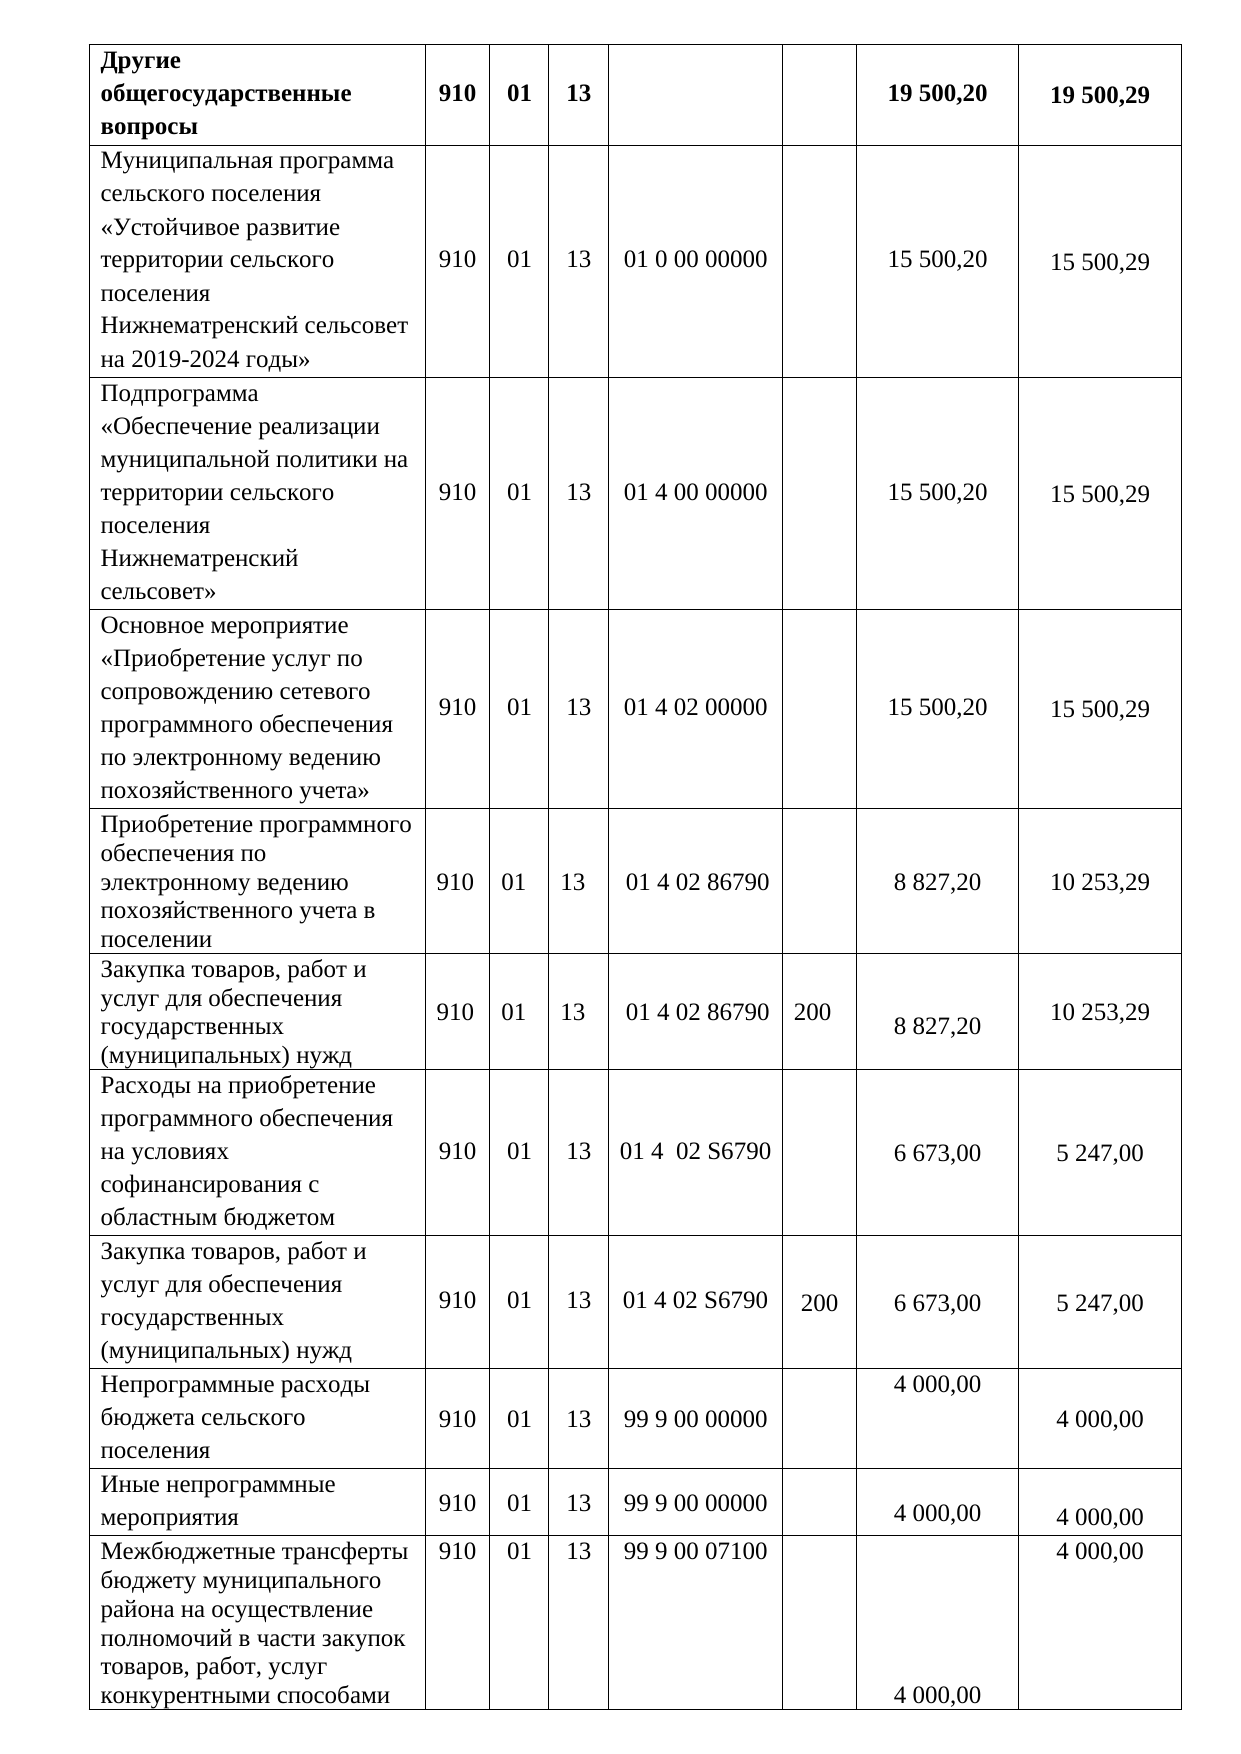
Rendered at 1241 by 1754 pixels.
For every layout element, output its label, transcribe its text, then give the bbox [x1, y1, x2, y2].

table_cell 01 [490, 1536, 548, 1709]
table_cell 01 [490, 1070, 548, 1235]
table_cell 4 000,00 [857, 1369, 1018, 1468]
table_cell 4 000,00 [1019, 1536, 1181, 1709]
table_cell 01 4 02 86790 [609, 809, 782, 953]
table_cell [783, 610, 856, 808]
table_cell 01 [490, 809, 548, 953]
table_cell 01 [490, 1469, 548, 1535]
table_cell Расходы на приобретение программного обеспечения на условиях софинансирования с областным бюджетом [90, 1070, 425, 1235]
table_cell 910 [426, 378, 489, 609]
table_cell 01 4 02 S6790 [609, 1070, 782, 1235]
table_cell 910 [426, 1070, 489, 1235]
table_cell Закупка товаров, работ и услуг для обеспечения государственных (муниципальных) нужд [90, 954, 425, 1069]
table_cell 13 [549, 1070, 608, 1235]
table_cell 13 [549, 45, 608, 144]
table_cell 910 [426, 1236, 489, 1368]
table_cell [783, 378, 856, 609]
table_cell [783, 45, 856, 144]
table_cell 99 9 00 00000 [609, 1469, 782, 1535]
table_cell 01 [490, 954, 548, 1069]
table_cell 6 673,00 [857, 1070, 1018, 1235]
table_cell [609, 45, 782, 144]
table_cell 13 [549, 809, 608, 953]
table_cell 01 [490, 378, 548, 609]
table_cell 13 [549, 954, 608, 1069]
table_cell 01 [490, 1236, 548, 1368]
table_cell Приобретение программного обеспечения по электронному ведению похозяйственного учета в поселении [90, 809, 425, 953]
table_cell 8 827,20 [857, 954, 1018, 1069]
table_cell 200 [783, 1236, 856, 1368]
table_cell 99 9 00 07100 [609, 1536, 782, 1709]
table_cell Другие общегосударственные вопросы [90, 45, 425, 144]
table_cell 8 827,20 [857, 809, 1018, 953]
table_cell 01 [490, 1369, 548, 1468]
table_cell 01 4 02 00000 [609, 610, 782, 808]
table_cell 200 [783, 954, 856, 1069]
table_cell 4 000,00 [857, 1469, 1018, 1535]
table_cell 10 253,29 [1019, 954, 1181, 1069]
table_cell 01 4 02 86790 [609, 954, 782, 1069]
table_cell 910 [426, 809, 489, 953]
table_cell 4 000,00 [857, 1536, 1018, 1709]
table_cell 6 673,00 [857, 1236, 1018, 1368]
table_cell 19 500,20 [857, 45, 1018, 144]
table_cell 13 [549, 1236, 608, 1368]
table_cell 10 253,29 [1019, 809, 1181, 953]
table_cell Подпрограмма «Обеспечение реализации муниципальной политики на территории сельского поселения Нижнематренский сельсовет» [90, 378, 425, 609]
table_cell Основное мероприятие «Приобретение услуг по сопровождению сетевого программного обеспечения по электронному ведению похозяйственного учета» [90, 610, 425, 808]
table_cell 910 [426, 45, 489, 144]
table_cell 15 500,29 [1019, 378, 1181, 609]
table_cell [783, 1070, 856, 1235]
table_cell Муниципальная программа сельского поселения «Устойчивое развитие территории сельского поселения Нижнематренский сельсовет на 2019-2024 годы» [90, 146, 425, 377]
table_cell 15 500,29 [1019, 610, 1181, 808]
table_cell 01 [490, 45, 548, 144]
table_cell Закупка товаров, работ и услуг для обеспечения государственных (муниципальных) нужд [90, 1236, 425, 1368]
table_cell 15 500,29 [1019, 146, 1181, 377]
table_cell 5 247,00 [1019, 1236, 1181, 1368]
table_cell [783, 146, 856, 377]
table_cell 13 [549, 1469, 608, 1535]
table_cell 910 [426, 1536, 489, 1709]
table_cell 13 [549, 146, 608, 377]
table_cell [783, 1469, 856, 1535]
table_cell 910 [426, 610, 489, 808]
table_cell 19 500,29 [1019, 45, 1181, 144]
table_cell Непрограммные расходы бюджета сельского поселения [90, 1369, 425, 1468]
table_cell 01 4 00 00000 [609, 378, 782, 609]
table_cell 910 [426, 954, 489, 1069]
table_cell Иные непрограммные мероприятия [90, 1469, 425, 1535]
table_cell 01 0 00 00000 [609, 146, 782, 377]
table_cell [783, 1369, 856, 1468]
table_cell 13 [549, 378, 608, 609]
table_cell [783, 1536, 856, 1709]
table_cell 13 [549, 1369, 608, 1468]
table_cell 13 [549, 610, 608, 808]
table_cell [90, 1536, 425, 1709]
table_cell 910 [426, 146, 489, 377]
table_cell 01 [490, 610, 548, 808]
table_cell 15 500,20 [857, 378, 1018, 609]
table_cell 01 [490, 146, 548, 377]
table_cell 01 4 02 S6790 [609, 1236, 782, 1368]
table_cell 15 500,20 [857, 610, 1018, 808]
table_cell 5 247,00 [1019, 1070, 1181, 1235]
table_cell 910 [426, 1369, 489, 1468]
table_cell 13 [549, 1536, 608, 1709]
table_cell 99 9 00 00000 [609, 1369, 782, 1468]
table_cell 4 000,00 [1019, 1369, 1181, 1468]
table_cell 4 000,00 [1019, 1469, 1181, 1535]
table_cell 15 500,20 [857, 146, 1018, 377]
table_cell 910 [426, 1469, 489, 1535]
table_cell [783, 809, 856, 953]
